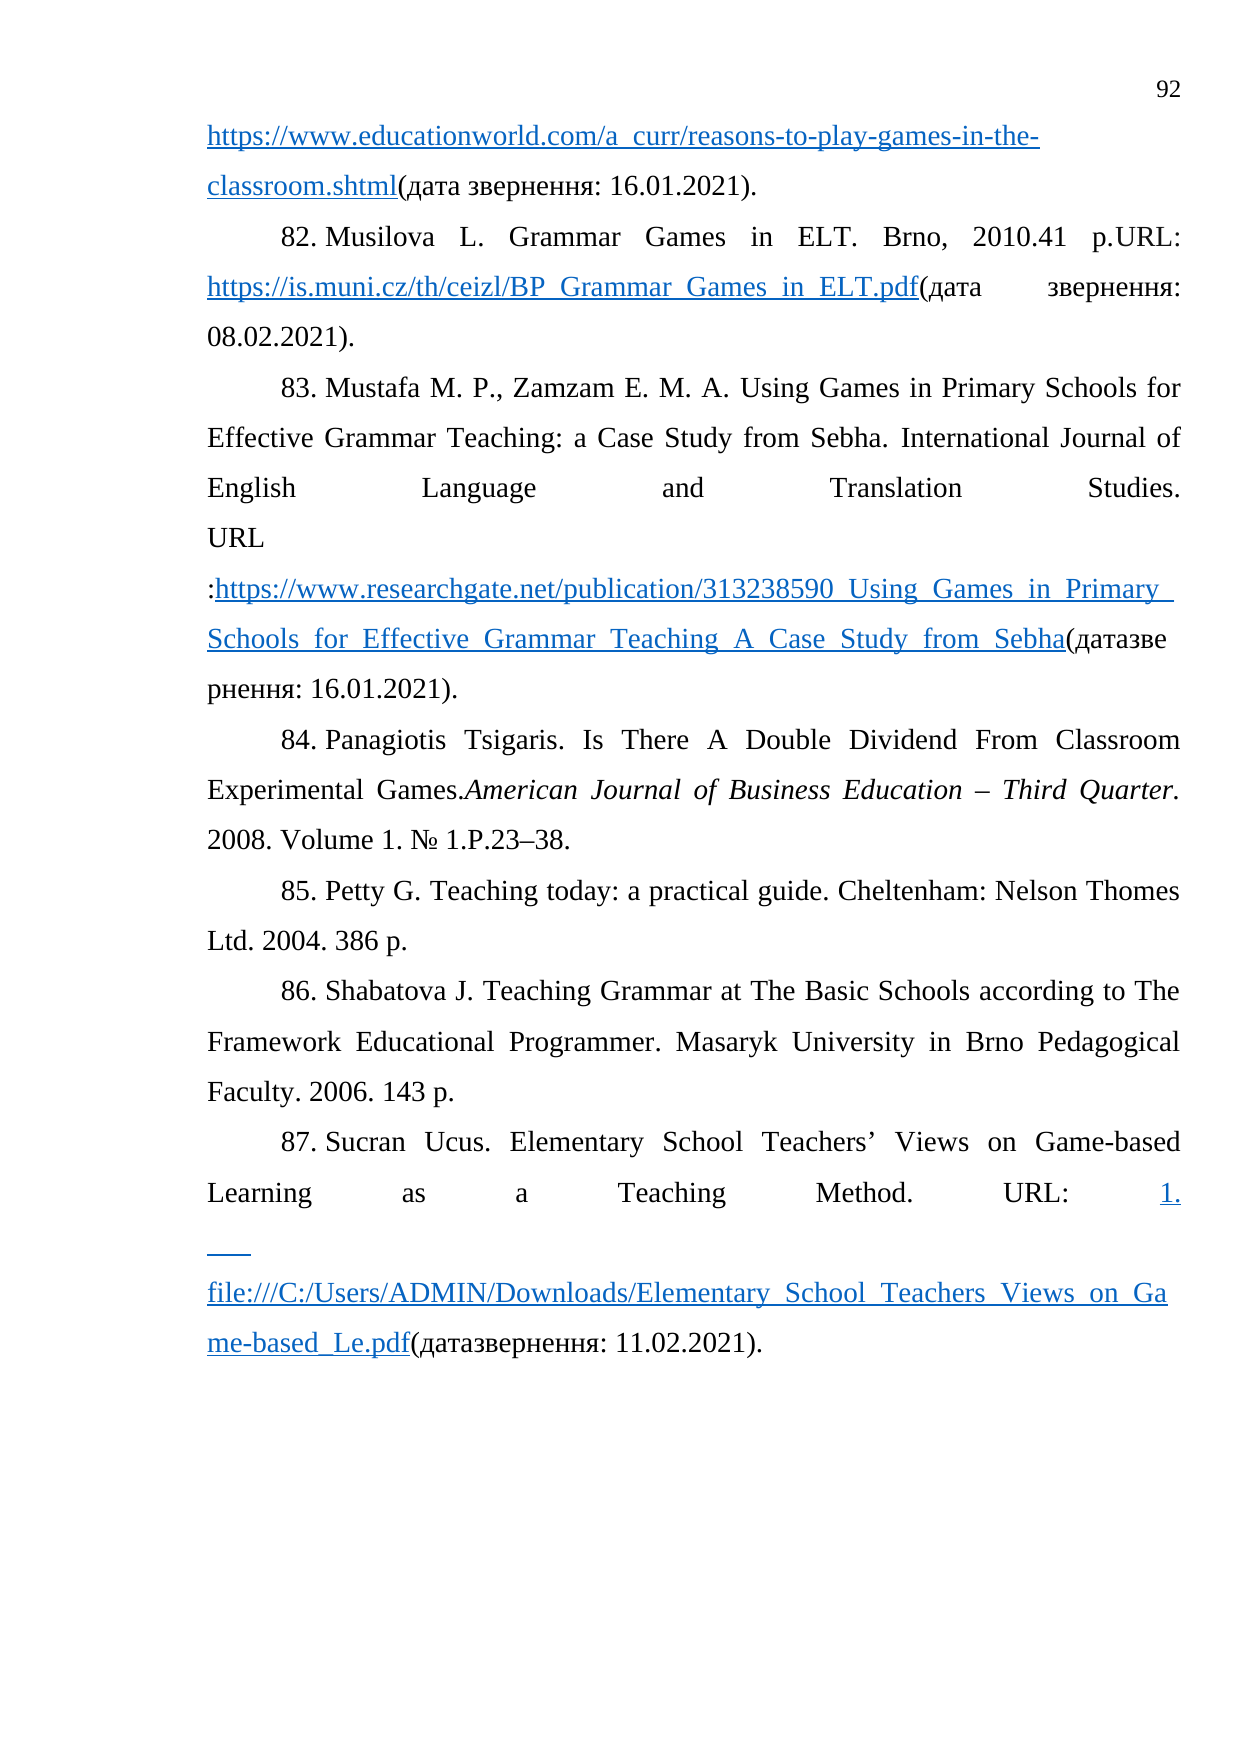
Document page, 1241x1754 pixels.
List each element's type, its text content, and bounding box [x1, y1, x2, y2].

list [207, 118, 1181, 202]
list Sucran Ucus. Elementary School Teachers’ Views on Game-based Learning as a Teaching Method. URL: 1. file:///C:/Users/ADMIN/Downloads/Elementary_School_Teachers_Views_on_Game-based_Le.pdf(датазвернення: 11.02.2021). [207, 1124, 1181, 1359]
list Musilova L. Grammar Games in ELT. Brno, 2010.41 p.URL: https://is.muni.cz/th/ceizl/BP_Grammar_Games_in_ELT.pdf(дата звернення: 08.02.2021). [207, 219, 1181, 353]
list Mustafa M. P., Zamzam E. M. A. Using Games in Primary Schools for Effective Grammar Teaching: a Case Study from Sebha. International Journal of English Language and Translation Studies. URL:https://www.researchgate.net/publication/313238590_Using_Games_in_Primary_Schools_for_Effective_Grammar_Teaching_A_Case_Study_from_Sebha(датазвернення: 16.01.2021). [207, 370, 1181, 705]
list Petty G. Teaching today: a practical guide. Cheltenham: Nelson Thomes Ltd. 2004. 386 p. [207, 873, 1181, 957]
list Shabatova J. Teaching Grammar at The Basic Schools according to The Framework Educational Programmer. Masaryk University in Brno Pedagogical Faculty. 2006. 143 p. [207, 973, 1181, 1108]
list Panagiotis Tsigaris. Is There A Double Dividend From Classroom Experimental Games.American Journal of Business Education – Third Quarter. 2008. Volume 1. № 1.P.23–38. [207, 722, 1181, 856]
